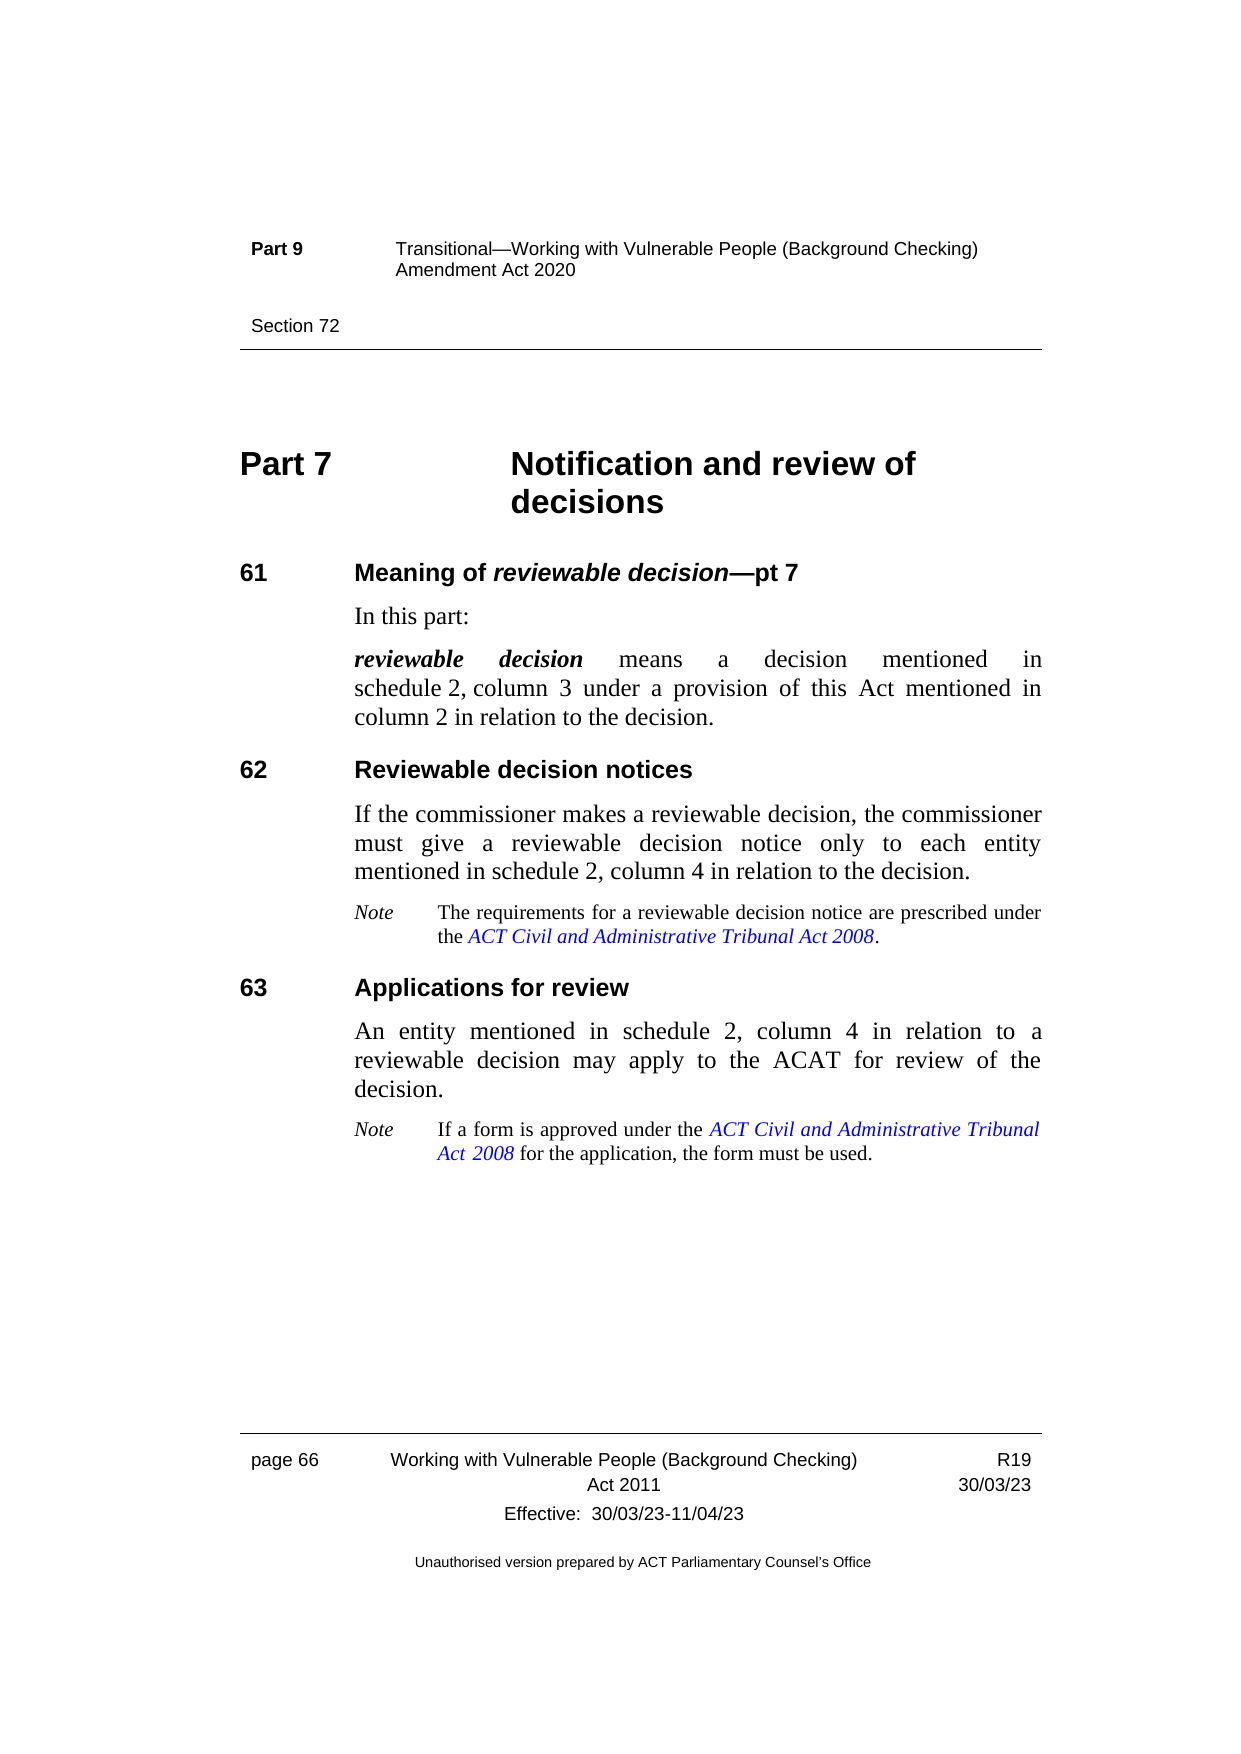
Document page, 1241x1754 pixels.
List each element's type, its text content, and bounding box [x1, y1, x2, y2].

text 62 Reviewable decision notices [239, 756, 1042, 784]
text 63 Applications for review [239, 973, 1042, 1002]
text reviewable decision means a decision mentioned in schedule 2, column 3 under a provision of this Act mentioned in column 2 in relation to the decision. [354, 644, 1042, 731]
text In this part: [354, 601, 1042, 630]
text An entity mentioned in schedule 2, column 4 in relation to a reviewable decision may apply to the ACAT for review of the decision. [354, 1016, 1042, 1102]
text If the commissioner makes a reviewable decision, the commissioner must give a reviewable decision notice only to each entity mentioned in schedule 2, column 4 in relation to the decision. [354, 799, 1042, 885]
text Note If a form is approved under the ACT Civil and Administrative Tribunal Act 2008 for the application, the form must be used. [354, 1117, 1042, 1165]
text Note The requirements for a reviewable decision notice are prescribed under the ACT Civil and Administrative Tribunal Act 2008. [354, 900, 1042, 948]
text 61 Meaning of reviewable decision—pt 7 [239, 558, 1042, 586]
text Part 7 Notification and review of decisions [239, 444, 1042, 521]
